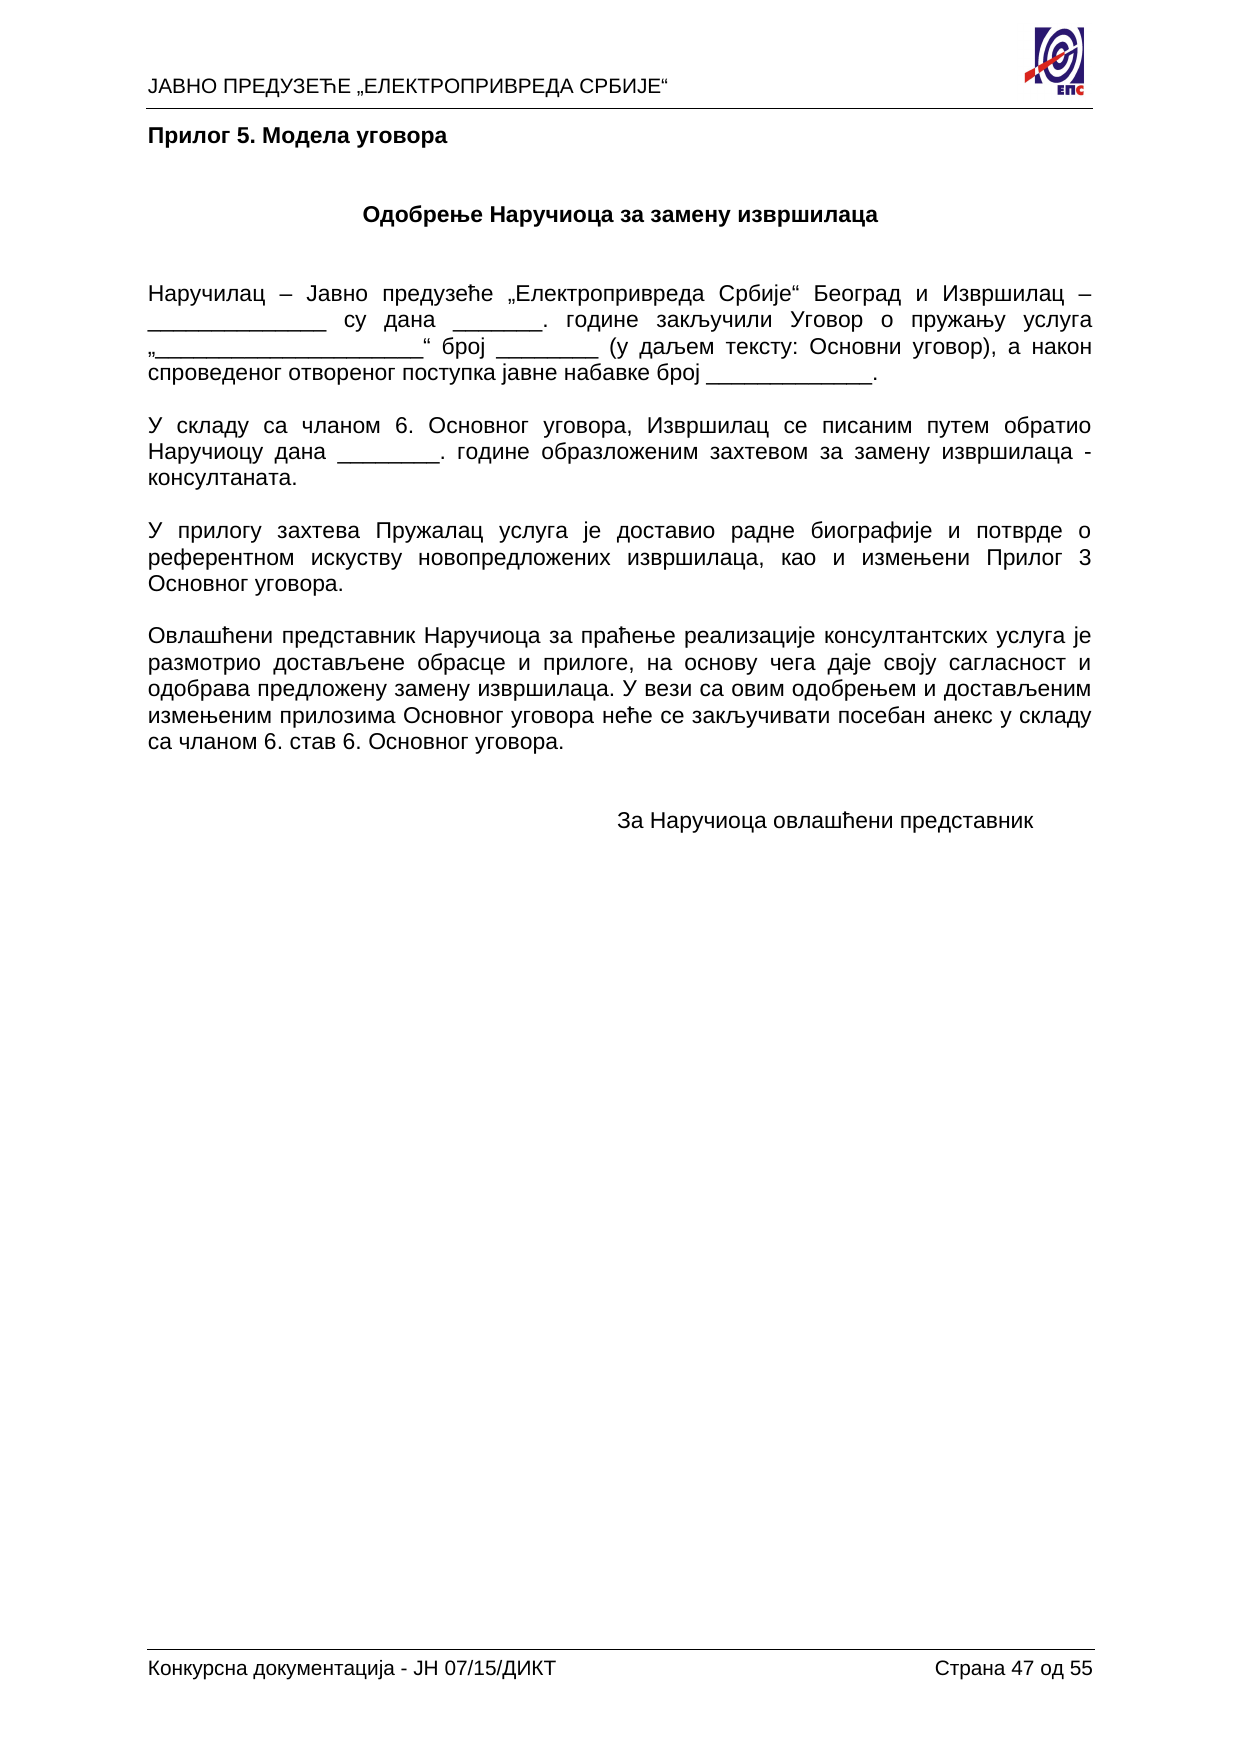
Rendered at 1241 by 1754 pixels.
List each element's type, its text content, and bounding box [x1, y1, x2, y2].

text Наручилац – Јавно предузеће „Електропривреда Србије“ Београд и Извршилац – ______________ су дана _______. године закључили Уговор о пружању услуга „_____________________“ број ________ (у даљем тексту: Основни уговор), а након спроведеног отвореног поступка јавне набавке број _____________. [148, 280, 1092, 385]
text Прилог 5. Модела уговора [148, 122, 1092, 148]
picture [1017, 23, 1092, 102]
text Одобрење Наручиоца за замену извршилаца [148, 201, 1092, 227]
text За Наручиоца овлашћени представник [598, 807, 1092, 833]
text У прилогу захтева Пружалац услуга је доставио радне биографије и потврде о референтном искуству новопредложених извршилаца, као и измењени Прилог 3 Основног уговора. [148, 517, 1092, 596]
text Овлашћени представник Наручиоца за праћење реализације консултантских услуга је размотрио достављене обрасце и прилоге, на основу чега даје своју сагласност и одобрава предложену замену извршилаца. У вези са овим одобрењем и достављеним измењеним прилозима Основног уговора неће се закључивати посебан анекс у складу са чланом 6. став 6. Основног уговора. [148, 622, 1092, 754]
text У складу са чланом 6. Основног уговора, Извршилац се писаним путем обратио Наручиоцу дана ________. године образложеним захтевом за замену извршилаца - консултаната. [148, 412, 1092, 491]
